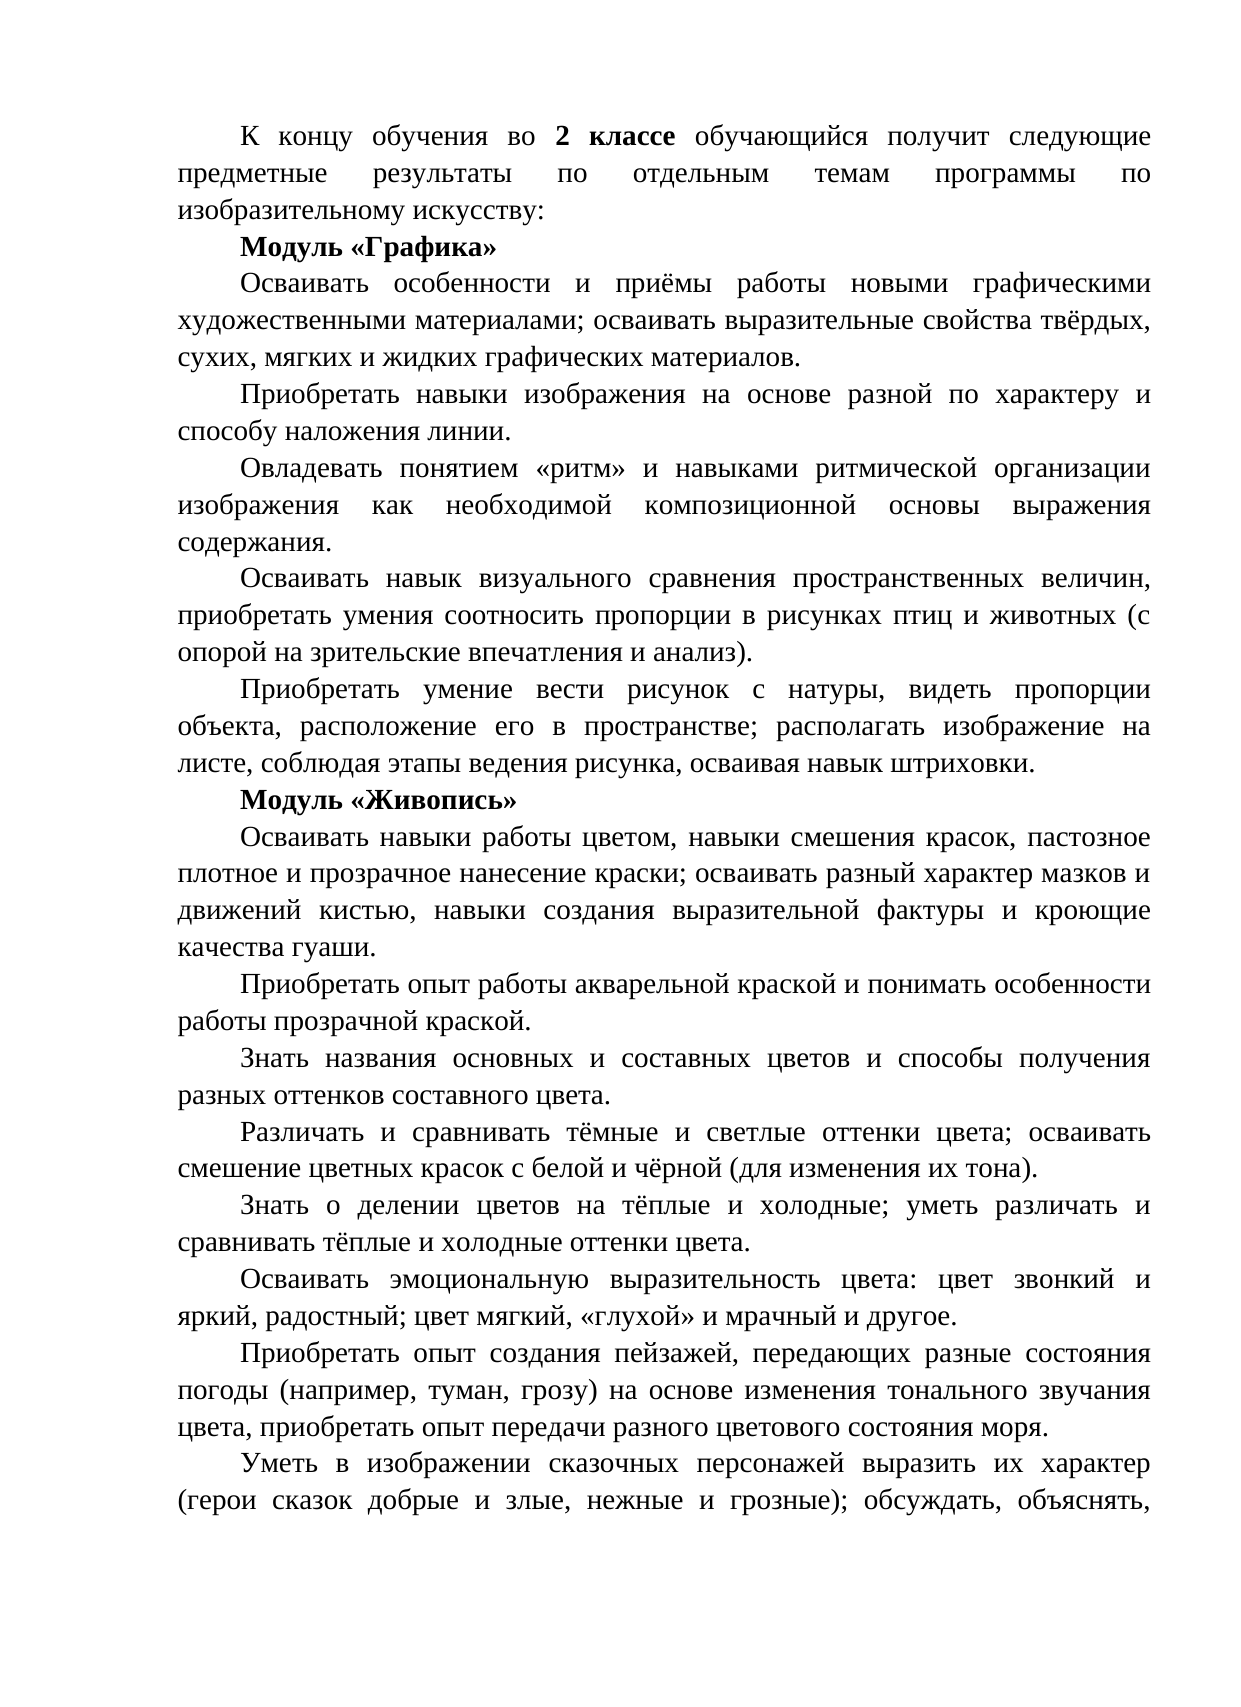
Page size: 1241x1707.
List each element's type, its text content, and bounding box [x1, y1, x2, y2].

text Осваивать навык визуального сравнения пространственных величин, приобретать умения соотносить пропорции в рисунках птиц и животных (с опорой на зрительские впечатления и анализ). [177, 561, 1152, 668]
text Приобретать навыки изображения на основе разной по характеру и способу наложения линии. [177, 376, 1152, 447]
text Различать и сравнивать тёмные и светлые оттенки цвета; осваивать смешение цветных красок с белой и чёрной (для изменения их тона). [177, 1114, 1152, 1184]
text Знать о делении цветов на тёплые и холодные; уметь различать и сравнивать тёплые и холодные оттенки цвета. [177, 1187, 1152, 1258]
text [177, 1446, 1152, 1516]
text Модуль «Живопись» [177, 782, 1152, 815]
text Модуль «Графика» [177, 229, 1152, 262]
text Приобретать опыт работы акварельной краской и понимать особенности работы прозрачной краской. [177, 966, 1152, 1037]
text Осваивать эмоциональную выразительность цвета: цвет звонкий и яркий, радостный; цвет мягкий, «глухой» и мрачный и другое. [177, 1261, 1152, 1332]
text К концу обучения во 2 классе обучающийся получит следующие предметные результаты по отдельным темам программы по изобразительному искусству: [177, 118, 1152, 225]
text Знать названия основных и составных цветов и способы получения разных оттенков составного цвета. [177, 1040, 1152, 1110]
text Приобретать умение вести рисунок с натуры, видеть пропорции объекта, расположение его в пространстве; располагать изображение на листе, соблюдая этапы ведения рисунка, осваивая навык штриховки. [177, 671, 1152, 778]
text Осваивать навыки работы цветом, навыки смешения красок, пастозное плотное и прозрачное нанесение краски; осваивать разный характер мазков и движений кистью, навыки создания выразительной фактуры и кроющие качества гуаши. [177, 819, 1152, 963]
text Овладевать понятием «ритм» и навыками ритмической организации изображения как необходимой композиционной основы выражения содержания. [177, 450, 1152, 557]
text Приобретать опыт создания пейзажей, передающих разные состояния погоды (например, туман, грозу) на основе изменения тонального звучания цвета, приобретать опыт передачи разного цветового состояния моря. [177, 1335, 1152, 1442]
text Осваивать особенности и приёмы работы новыми графическими художественными материалами; осваивать выразительные свойства твёрдых, сухих, мягких и жидких графических материалов. [177, 266, 1152, 373]
